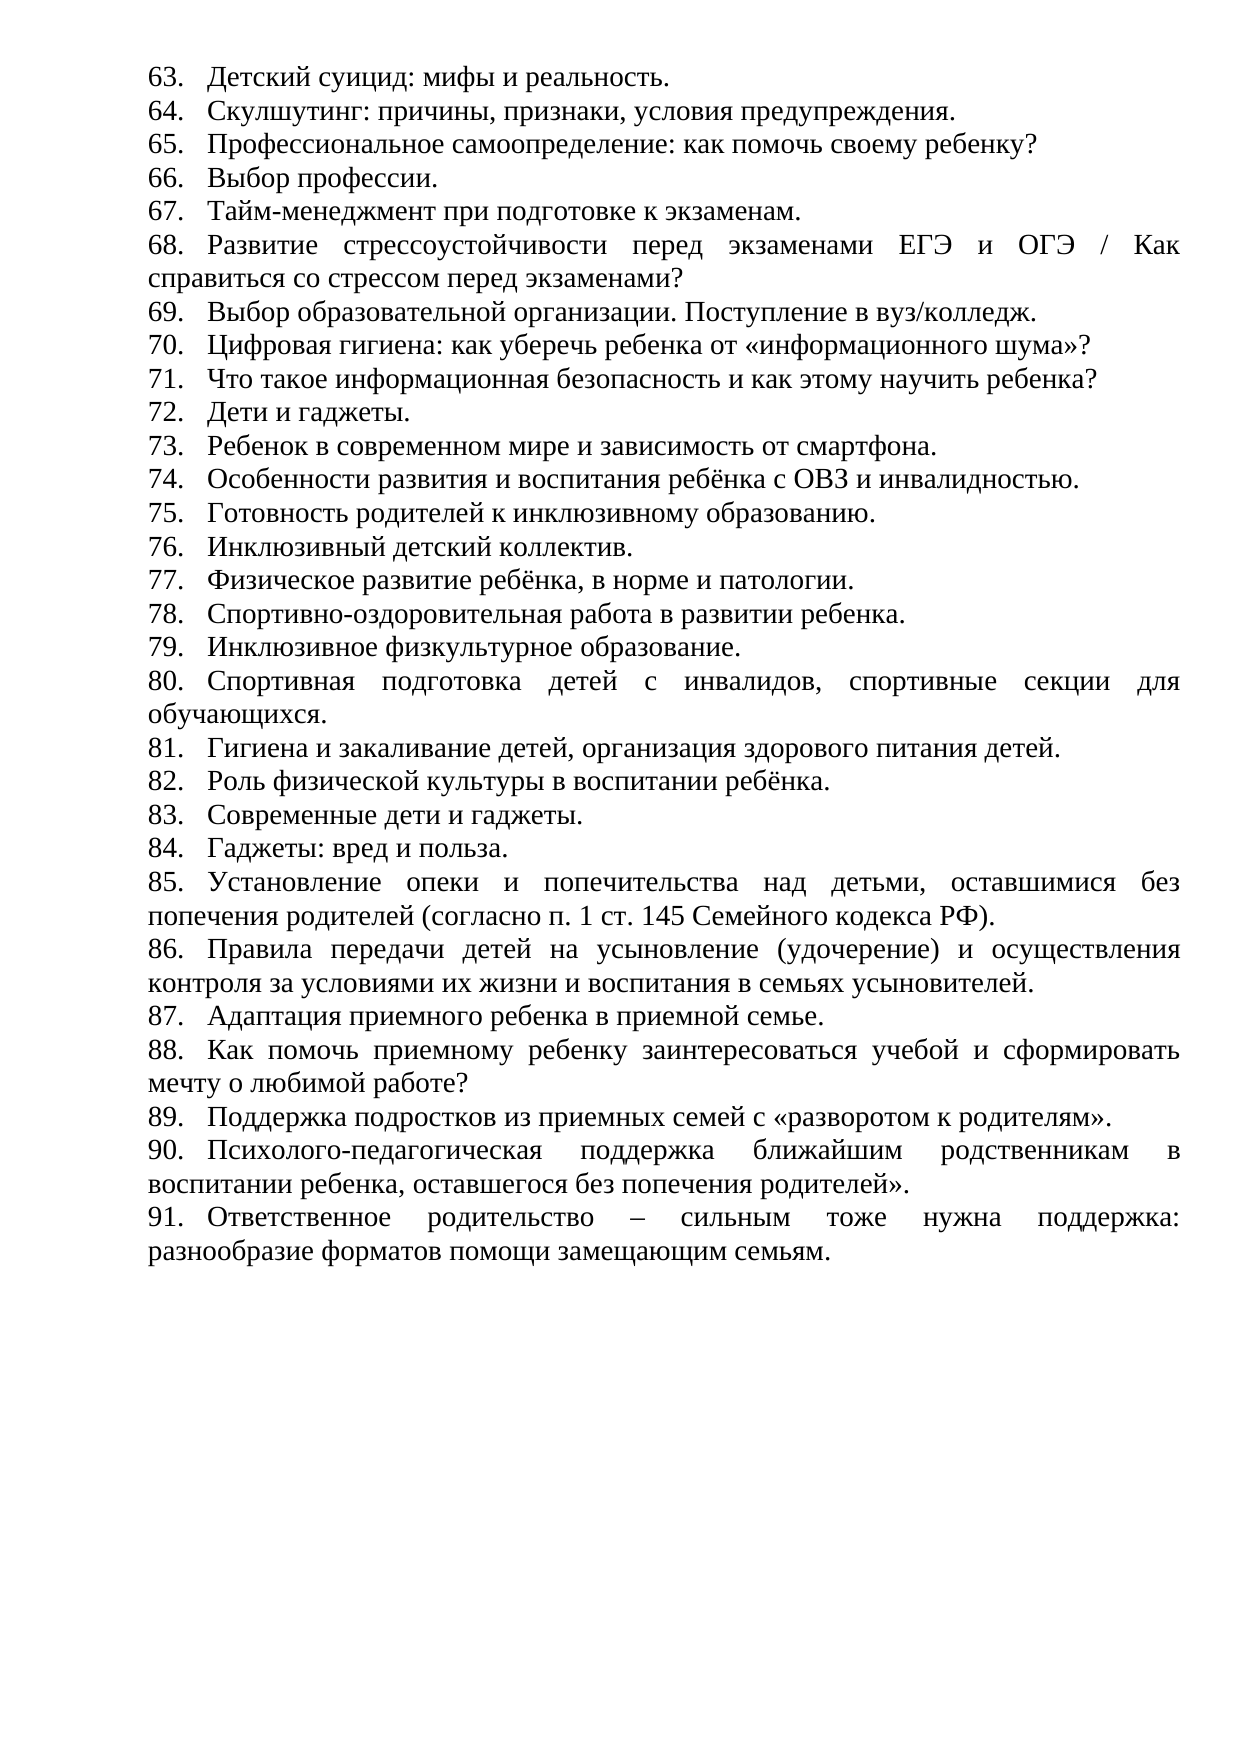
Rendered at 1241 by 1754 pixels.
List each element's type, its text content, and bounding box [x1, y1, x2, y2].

list Инклюзивное физкультурное образование. [148, 629, 1181, 663]
list Спортивная подготовка детей с инвалидов, спортивные секции для обучающихся. [148, 663, 1181, 730]
list Современные дети и гаджеты. [148, 797, 1181, 831]
list Инклюзивный детский коллектив. [148, 529, 1181, 562]
list Дети и гаджеты. [148, 394, 1181, 428]
list Роль физической культуры в воспитании ребёнка. [148, 763, 1181, 797]
list Готовность родителей к инклюзивному образованию. [148, 495, 1181, 529]
list Спортивно-оздоровительная работа в развитии ребенка. [148, 596, 1181, 629]
list Цифровая гигиена: как уберечь ребенка от «информационного шума»? [148, 327, 1181, 361]
list Развитие стрессоустойчивости перед экзаменами ЕГЭ и ОГЭ / Как справиться со стрессом перед экзаменами? [148, 227, 1181, 294]
list Ответственное родительство – сильным тоже нужна поддержка: разнообразие форматов помощи замещающим семьям. [148, 1199, 1181, 1267]
list Установление опеки и попечительства над детьми, оставшимися без попечения родителей (согласно п. 1 ст. 145 Семейного кодекса РФ). [148, 864, 1181, 931]
list Гаджеты: вред и польза. [148, 831, 1181, 864]
list Выбор профессии. [148, 160, 1181, 193]
list Особенности развития и воспитания ребёнка с ОВЗ и инвалидностью. [148, 462, 1181, 495]
list Скулшутинг: причины, признаки, условия предупреждения. [148, 93, 1181, 126]
list Психолого-педагогическая поддержка ближайшим родственникам в воспитании ребенка, оставшегося без попечения родителей». [148, 1132, 1181, 1199]
list Выбор образовательной организации. Поступление в вуз/колледж. [148, 294, 1181, 327]
list Физическое развитие ребёнка, в норме и патологии. [148, 562, 1181, 596]
list Детский суицид: мифы и реальность. [148, 59, 1181, 93]
list Что такое информационная безопасность и как этому научить ребенка? [148, 361, 1181, 394]
list Гигиена и закаливание детей, организация здорового питания детей. [148, 730, 1181, 763]
list Ребенок в современном мире и зависимость от смартфона. [148, 428, 1181, 462]
list Поддержка подростков из приемных семей с «разворотом к родителям». [148, 1099, 1181, 1132]
list Тайм-менеджмент при подготовке к экзаменам. [148, 193, 1181, 227]
list Правила передачи детей на усыновление (удочерение) и осуществления контроля за условиями их жизни и воспитания в семьях усыновителей. [148, 931, 1181, 998]
list Адаптация приемного ребенка в приемной семье. [148, 998, 1181, 1032]
list Профессиональное самоопределение: как помочь своему ребенку? [148, 126, 1181, 160]
list Как помочь приемному ребенку заинтересоваться учебой и сформировать мечту о любимой работе? [148, 1032, 1181, 1099]
